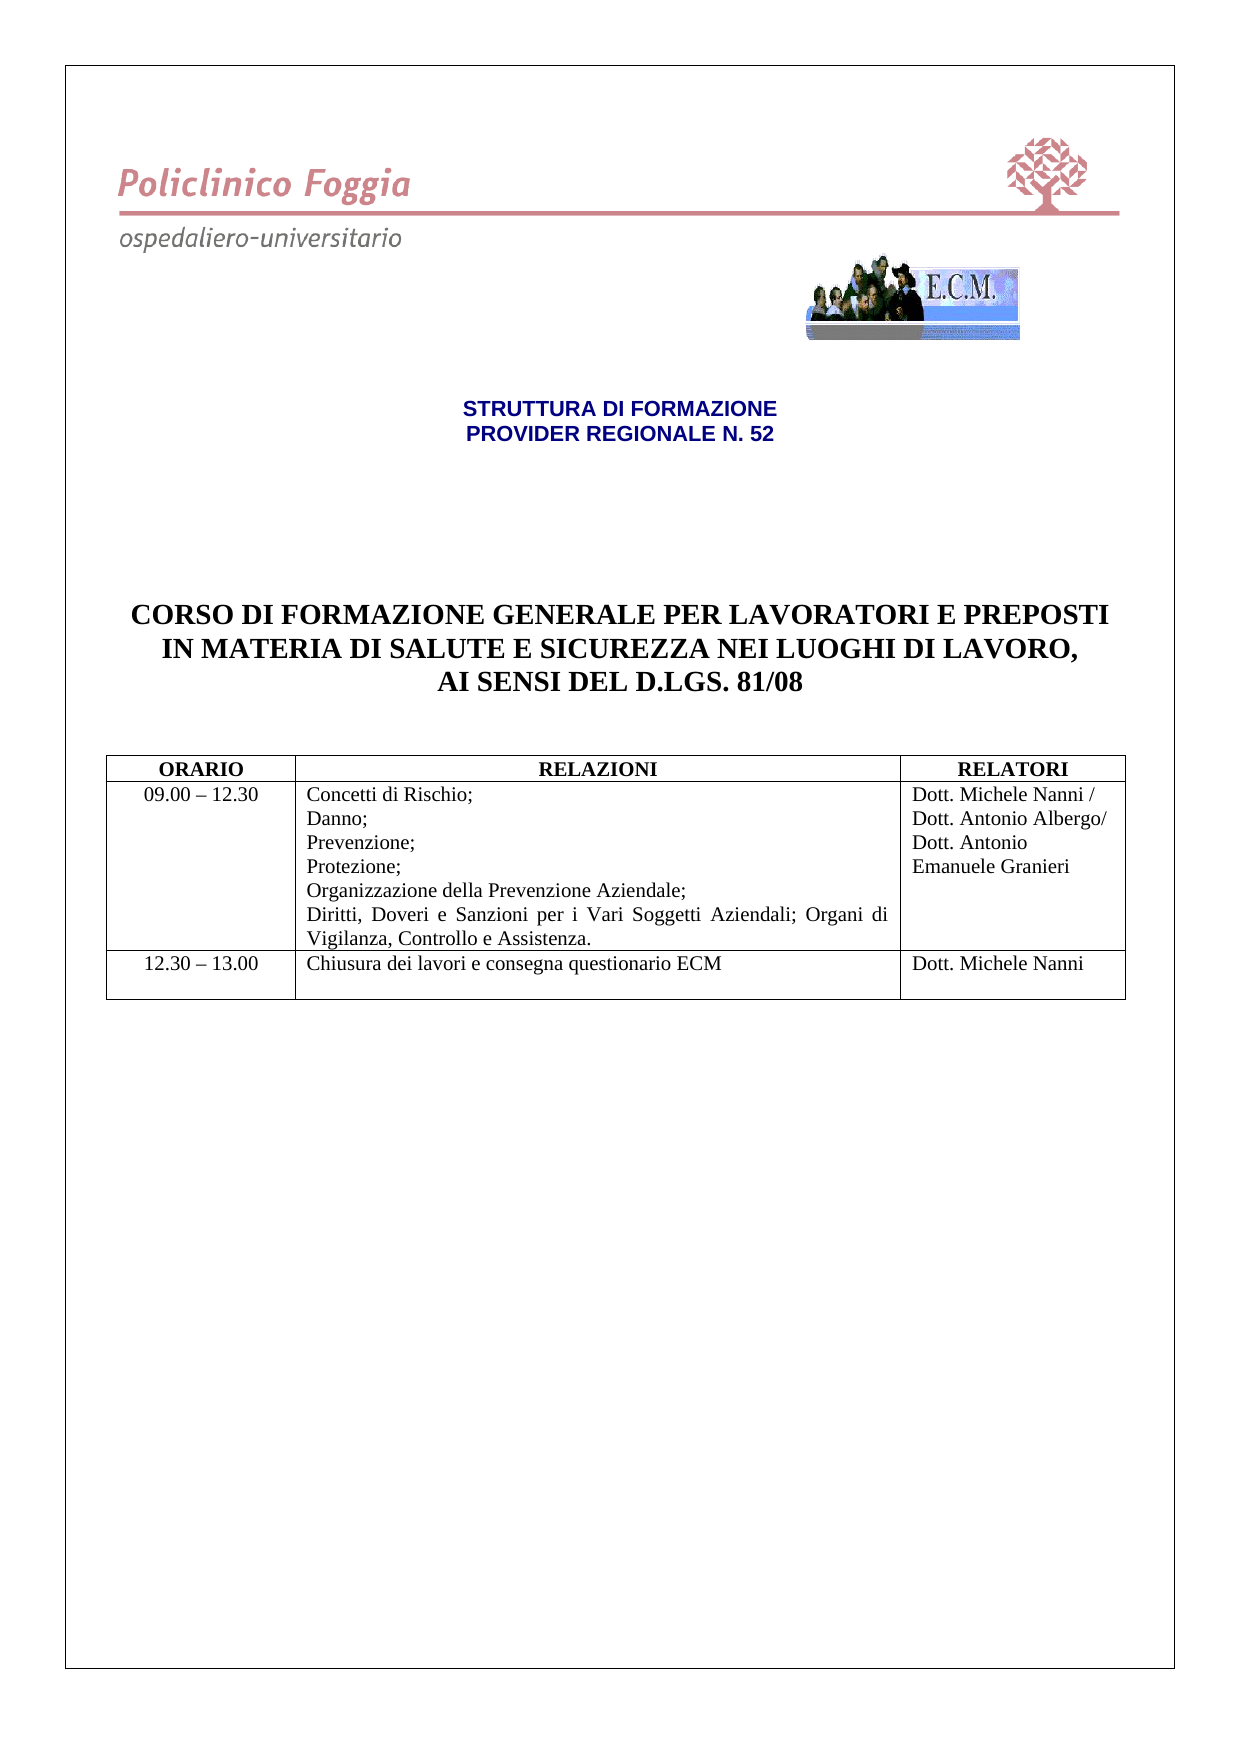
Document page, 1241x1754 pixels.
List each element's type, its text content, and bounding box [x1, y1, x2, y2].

text AI SENSI DEL D.LGS. 81/08 [118, 664, 1122, 698]
table_header RELAZIONI [296, 756, 900, 781]
table_cell 09.00 – 12.30 [107, 782, 295, 950]
picture [118, 137, 1120, 253]
table_cell Dott. Michele Nanni / Dott. Antonio Albergo/ Dott. Antonio Emanuele Granieri [901, 782, 1125, 950]
table_header RELATORI [901, 756, 1125, 781]
table_cell Concetti di Rischio; Danno; Prevenzione; Protezione; Organizzazione della Prevenzione Aziendale; Diritti, Doveri e Sanzioni per i Vari Soggetti Aziendali; Organi di Vigilanza, Controllo e Assistenza. [296, 782, 900, 950]
text PROVIDER REGIONALE N. 52 [118, 421, 1122, 446]
table_cell Dott. Michele Nanni [901, 951, 1125, 999]
table_cell 12.30 – 13.00 [107, 951, 295, 999]
table_header ORARIO [107, 756, 295, 781]
table_cell Chiusura dei lavori e consegna questionario ECM [296, 951, 900, 999]
text STRUTTURA DI FORMAZIONE [118, 396, 1122, 421]
text CORSO DI FORMAZIONE GENERALE PER LAVORATORI E PREPOSTI IN MATERIA DI SALUTE E SICUREZZA NEI LUOGHI DI LAVORO, [118, 597, 1122, 664]
